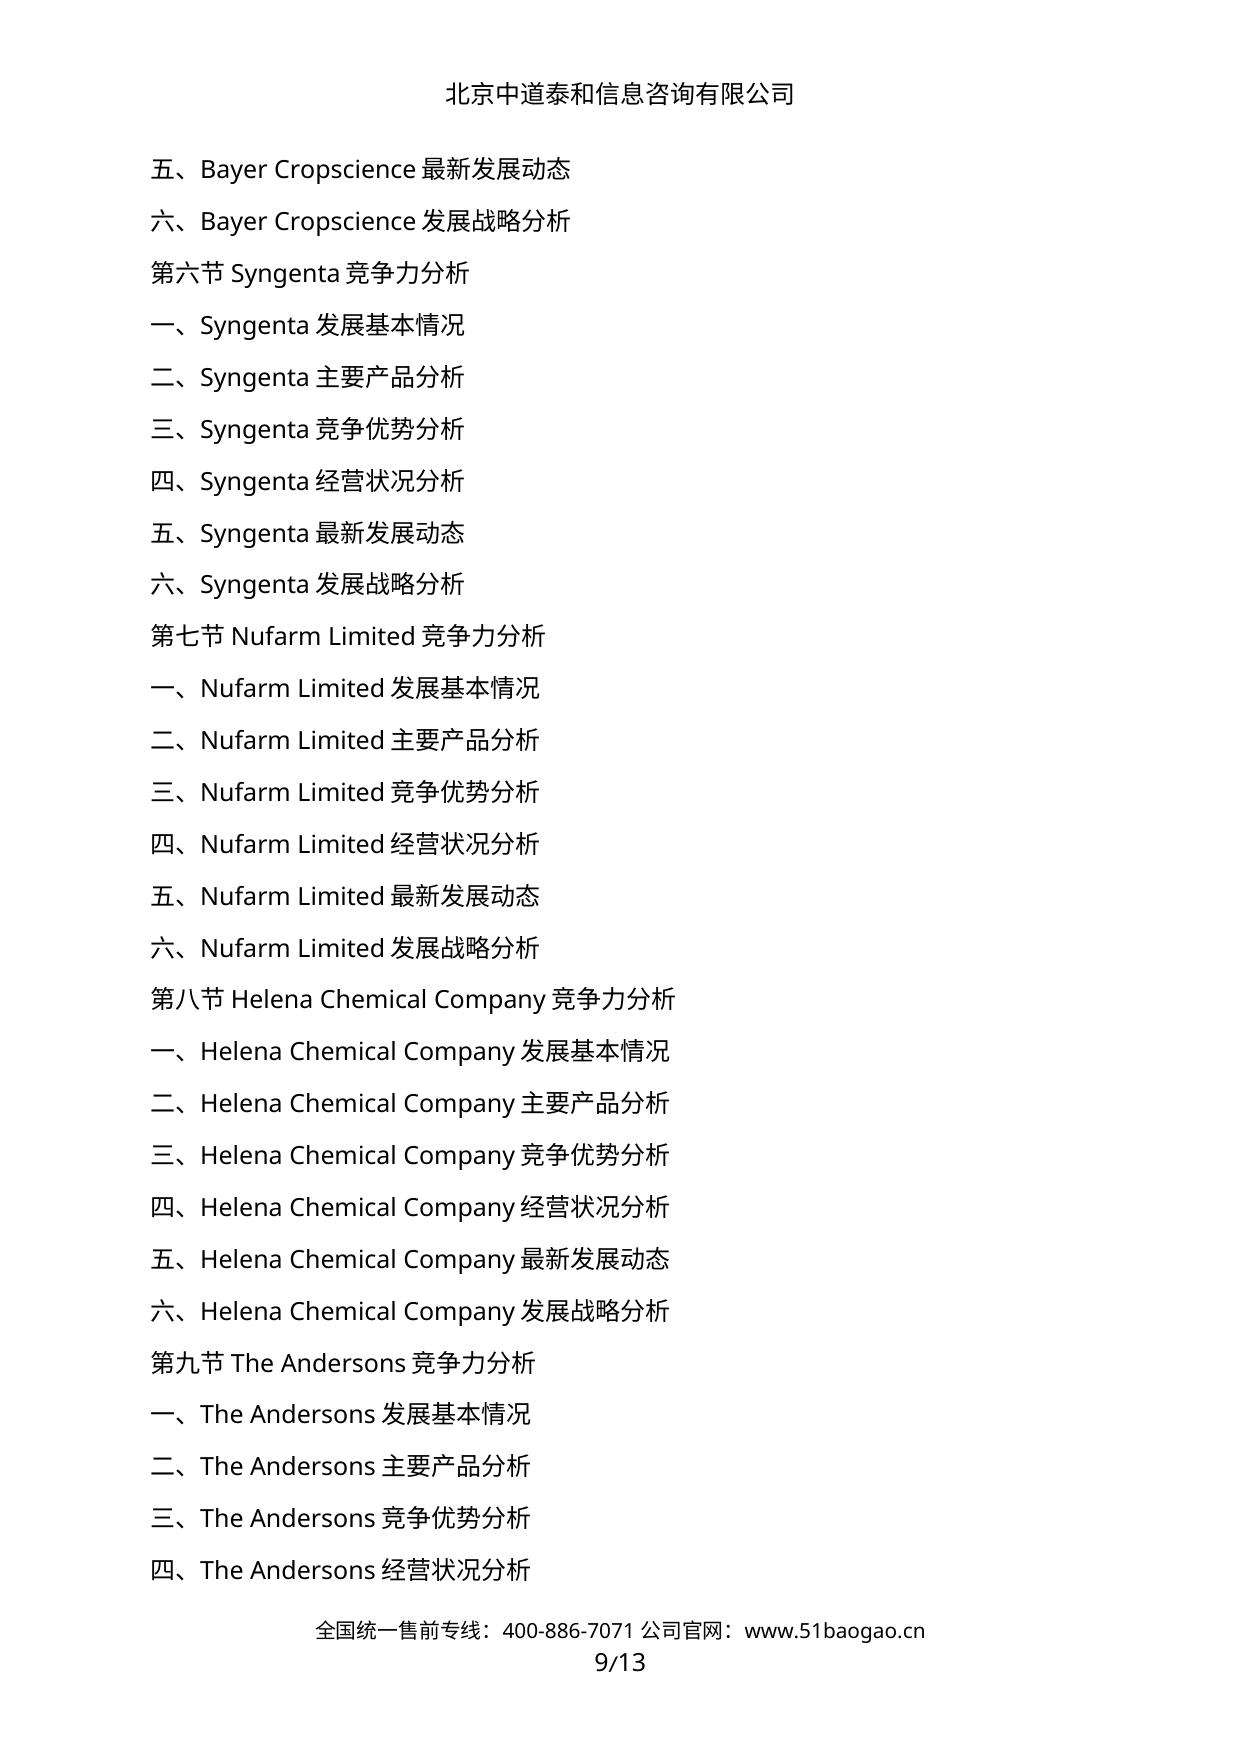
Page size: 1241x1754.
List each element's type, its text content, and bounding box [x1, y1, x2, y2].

text 二、Syngenta主要产品分析 [150, 357, 1090, 394]
text 二、Nufarm Limited主要产品分析 [150, 721, 1090, 757]
text 第六节 Syngenta竞争力分析 [150, 254, 1090, 290]
text 六、Nufarm Limited发展战略分析 [150, 928, 1090, 964]
text 一、The Andersons发展基本情况 [150, 1395, 1090, 1431]
text 二、The Andersons主要产品分析 [150, 1447, 1090, 1483]
text 三、The Andersons竞争优势分析 [150, 1499, 1090, 1535]
text 第七节 Nufarm Limited竞争力分析 [150, 617, 1090, 653]
text 一、Nufarm Limited发展基本情况 [150, 669, 1090, 705]
text 六、Helena Chemical Company发展战略分析 [150, 1291, 1090, 1327]
text 四、Helena Chemical Company经营状况分析 [150, 1187, 1090, 1224]
text 四、The Andersons经营状况分析 [150, 1551, 1090, 1587]
text 五、Nufarm Limited最新发展动态 [150, 876, 1090, 912]
text 一、Syngenta发展基本情况 [150, 306, 1090, 342]
text 一、Helena Chemical Company发展基本情况 [150, 1032, 1090, 1068]
text 五、Bayer Cropscience最新发展动态 [150, 150, 1090, 186]
text 三、Helena Chemical Company竞争优势分析 [150, 1136, 1090, 1172]
text 四、Syngenta经营状况分析 [150, 461, 1090, 497]
text 四、Nufarm Limited经营状况分析 [150, 824, 1090, 861]
text 三、Syngenta竞争优势分析 [150, 409, 1090, 446]
text 二、Helena Chemical Company主要产品分析 [150, 1084, 1090, 1120]
text 第九节 The Andersons竞争力分析 [150, 1343, 1090, 1379]
text 六、Syngenta发展战略分析 [150, 565, 1090, 601]
text 第八节 Helena Chemical Company竞争力分析 [150, 980, 1090, 1016]
text 五、Syngenta最新发展动态 [150, 513, 1090, 549]
text 三、Nufarm Limited竞争优势分析 [150, 772, 1090, 809]
text 五、Helena Chemical Company最新发展动态 [150, 1239, 1090, 1276]
text 六、Bayer Cropscience发展战略分析 [150, 202, 1090, 238]
